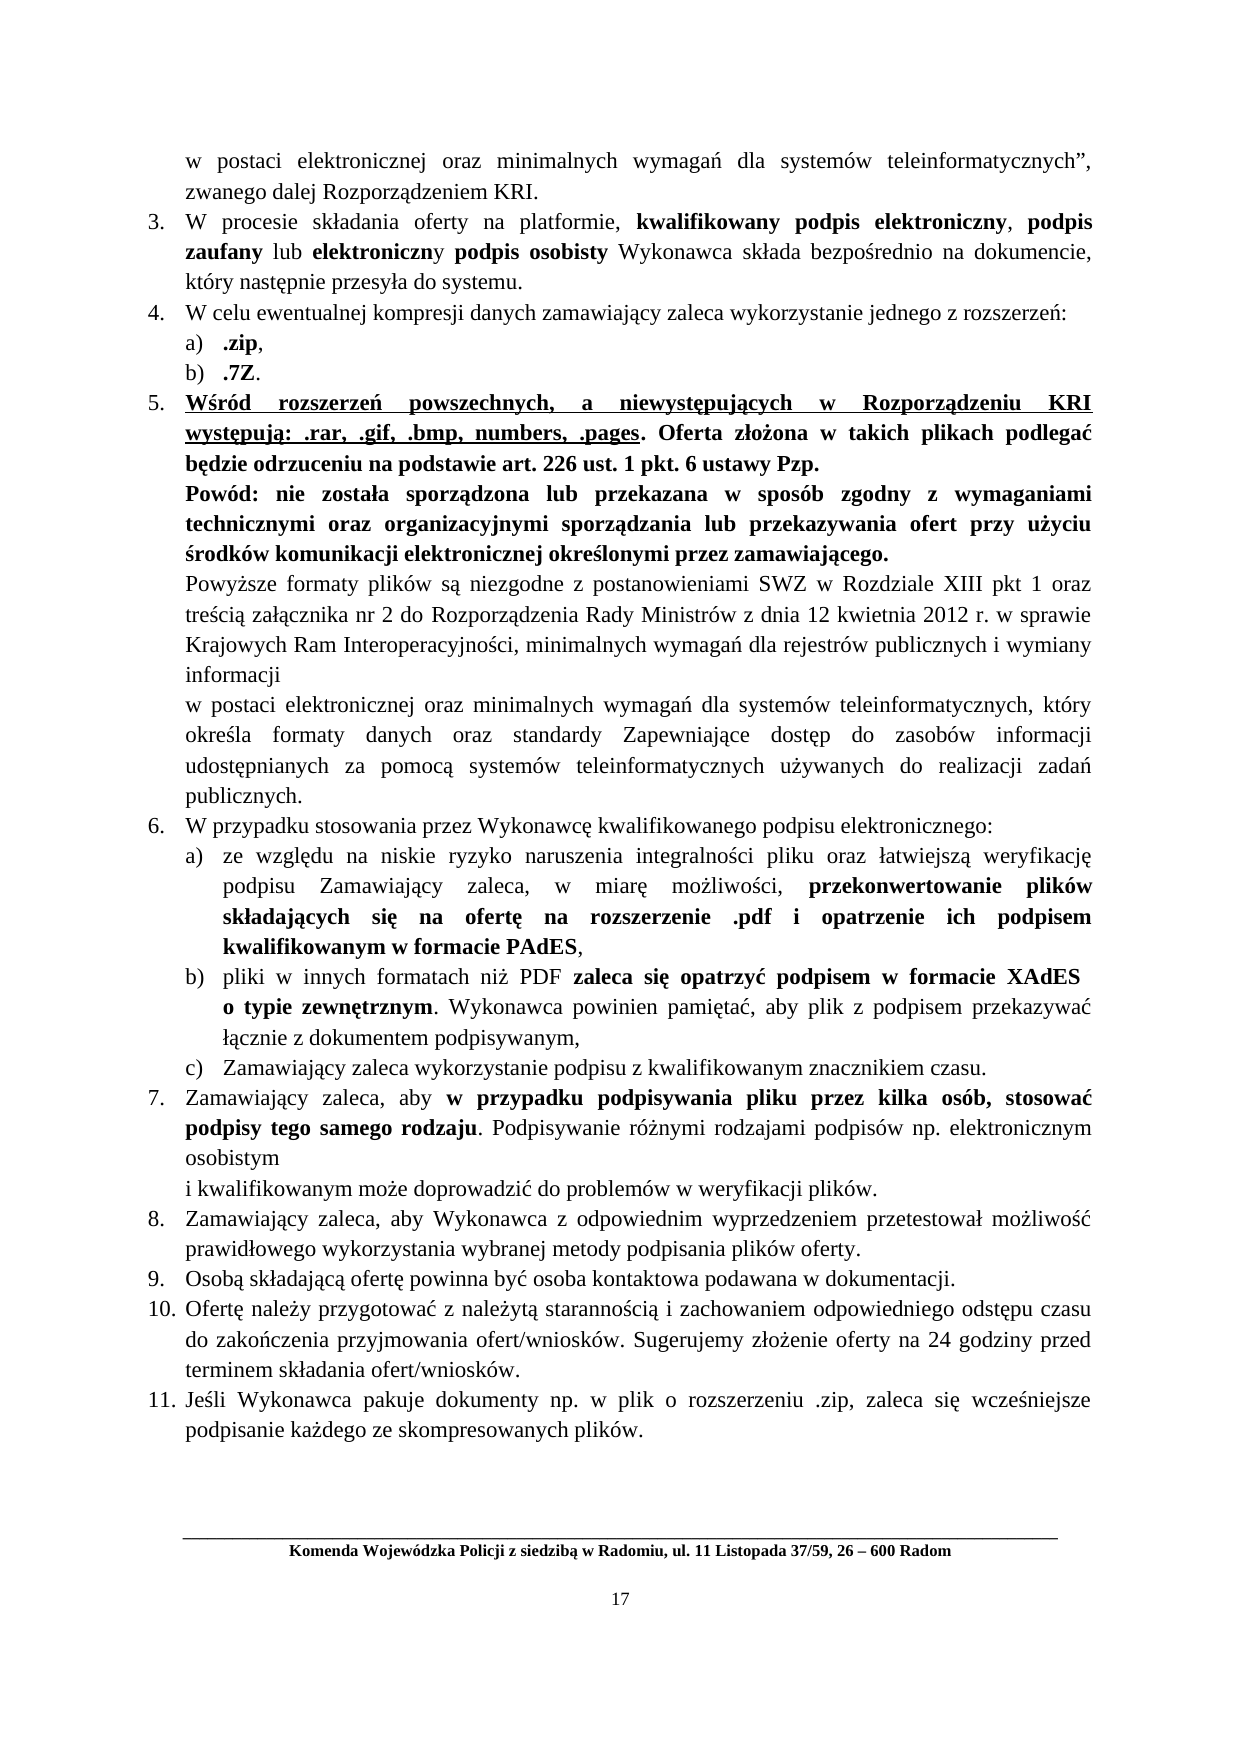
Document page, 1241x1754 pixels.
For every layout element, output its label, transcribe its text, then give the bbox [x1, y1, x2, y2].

list Zamawiający zaleca, aby Wykonawca z odpowiednim wyprzedzeniem przetestował możliwość prawidłowego wykorzystania wybranej metody podpisania plików oferty. [148, 1205, 1093, 1261]
list Wśród rozszerzeń powszechnych, a niewystępujących w Rozporządzeniu KRI występują: .rar, .gif, .bmp, numbers, .pages. Oferta złożona w takich plikach podlegać będzie odrzuceniu na podstawie art. 226 ust. 1 pkt. 6 ustawy Pzp. [148, 389, 1093, 476]
text Powód: nie została sporządzona lub przekazana w sposób zgodny z wymaganiami technicznymi oraz organizacyjnymi sporządzania lub przekazywania ofert przy użyciu środków komunikacji elektronicznej określonymi przez zamawiającego. [185, 480, 1093, 567]
list Zamawiający zaleca, aby w przypadku podpisywania pliku przez kilka osób, stosować podpisy tego samego rodzaju. Podpisywanie różnymi rodzajami podpisów np. elektronicznym osobistym i kwalifikowanym może doprowadzić do problemów w weryfikacji plików. [148, 1084, 1093, 1201]
list W procesie składania oferty na platformie, kwalifikowany podpis elektroniczny, podpis zaufany lub elektroniczny podpis osobisty Wykonawca składa bezpośrednio na dokumencie, który następnie przesyła do systemu. [148, 208, 1093, 295]
list pliki w innych formatach niż PDF zaleca się opatrzyć podpisem w formacie XAdES o typie zewnętrznym. Wykonawca powinien pamiętać, aby plik z podpisem przekazywać łącznie z dokumentem podpisywanym, [185, 963, 1093, 1050]
list Jeśli Wykonawca pakuje dokumenty np. w plik o rozszerzeniu .zip, zaleca się wcześniejsze podpisanie każdego ze skompresowanych plików. [148, 1386, 1093, 1443]
list ze względu na niskie ryzyko naruszenia integralności pliku oraz łatwiejszą weryfikację podpisu Zamawiający zaleca, w miarę możliwości, przekonwertowanie plików składających się na ofertę na rozszerzenie .pdf i opatrzenie ich podpisem kwalifikowanym w formacie PAdES, [185, 842, 1093, 959]
list Osobą składającą ofertę powinna być osoba kontaktowa podawana w dokumentacji. [148, 1265, 1093, 1292]
list W przypadku stosowania przez Wykonawcę kwalifikowanego podpisu elektronicznego: [148, 812, 1093, 838]
list Zamawiający zaleca wykorzystanie podpisu z kwalifikowanym znacznikiem czasu. [185, 1054, 1093, 1080]
list Ofertę należy przygotować z należytą starannością i zachowaniem odpowiedniego odstępu czasu do zakończenia przyjmowania ofert/wniosków. Sugerujemy złożenie oferty na 24 godziny przed terminem składania ofert/wniosków. [148, 1296, 1093, 1382]
list .zip, [185, 329, 1093, 355]
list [148, 148, 1093, 204]
text Powyższe formaty plików są niezgodne z postanowieniami SWZ w Rozdziale XIII pkt 1 oraz treścią załącznika nr 2 do Rozporządzenia Rady Ministrów z dnia 12 kwietnia 2012 r. w sprawie Krajowych Ram Interoperacyjności, minimalnych wymagań dla rejestrów publicznych i wymiany informacji w postaci elektronicznej oraz minimalnych wymagań dla systemów teleinformatycznych, który określa formaty danych oraz standardy Zapewniające dostęp do zasobów informacji udostępnianych za pomocą systemów teleinformatycznych używanych do realizacji zadań publicznych. [185, 571, 1093, 808]
list W celu ewentualnej kompresji danych zamawiający zaleca wykorzystanie jednego z rozszerzeń: [148, 299, 1093, 325]
list .7Z. [185, 359, 1093, 385]
